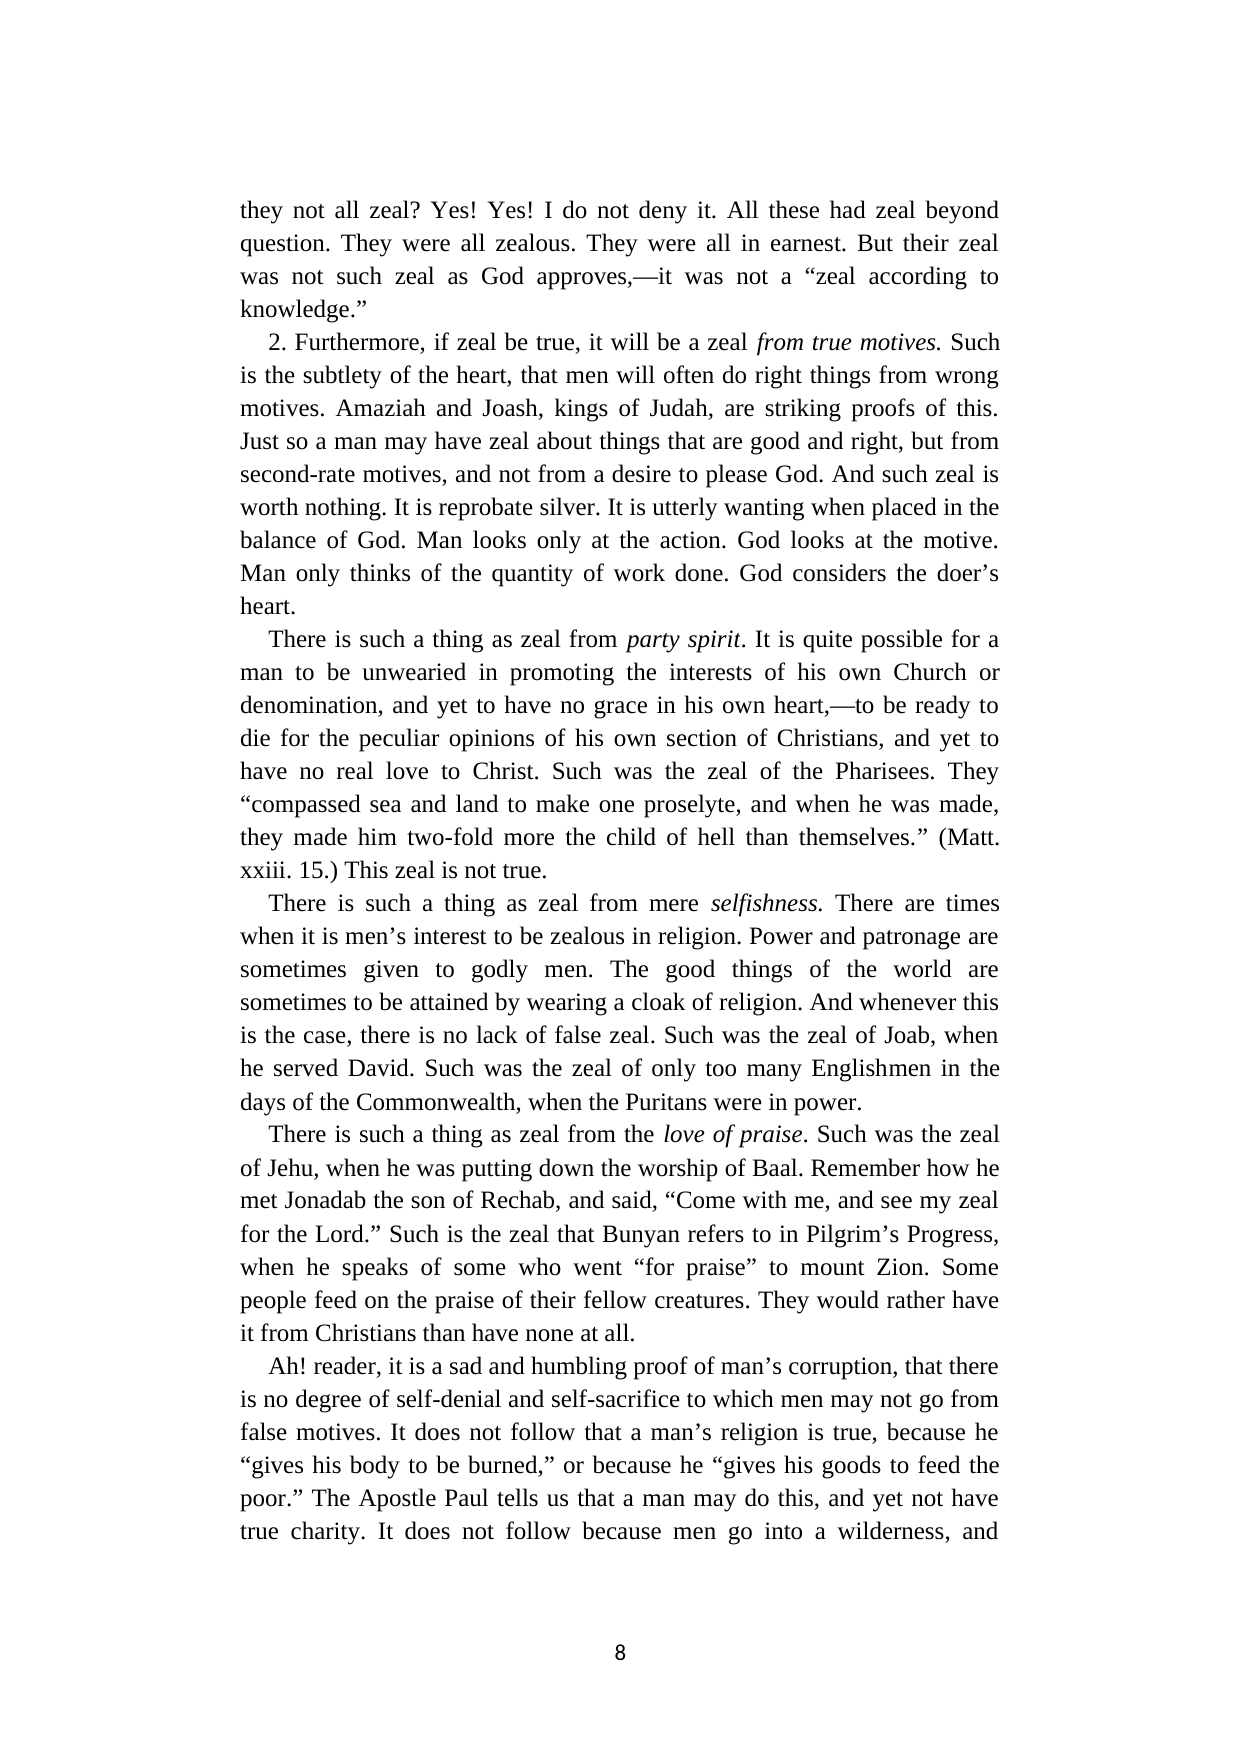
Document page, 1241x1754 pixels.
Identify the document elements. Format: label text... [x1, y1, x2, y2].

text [240, 1351, 1000, 1384]
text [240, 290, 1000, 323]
